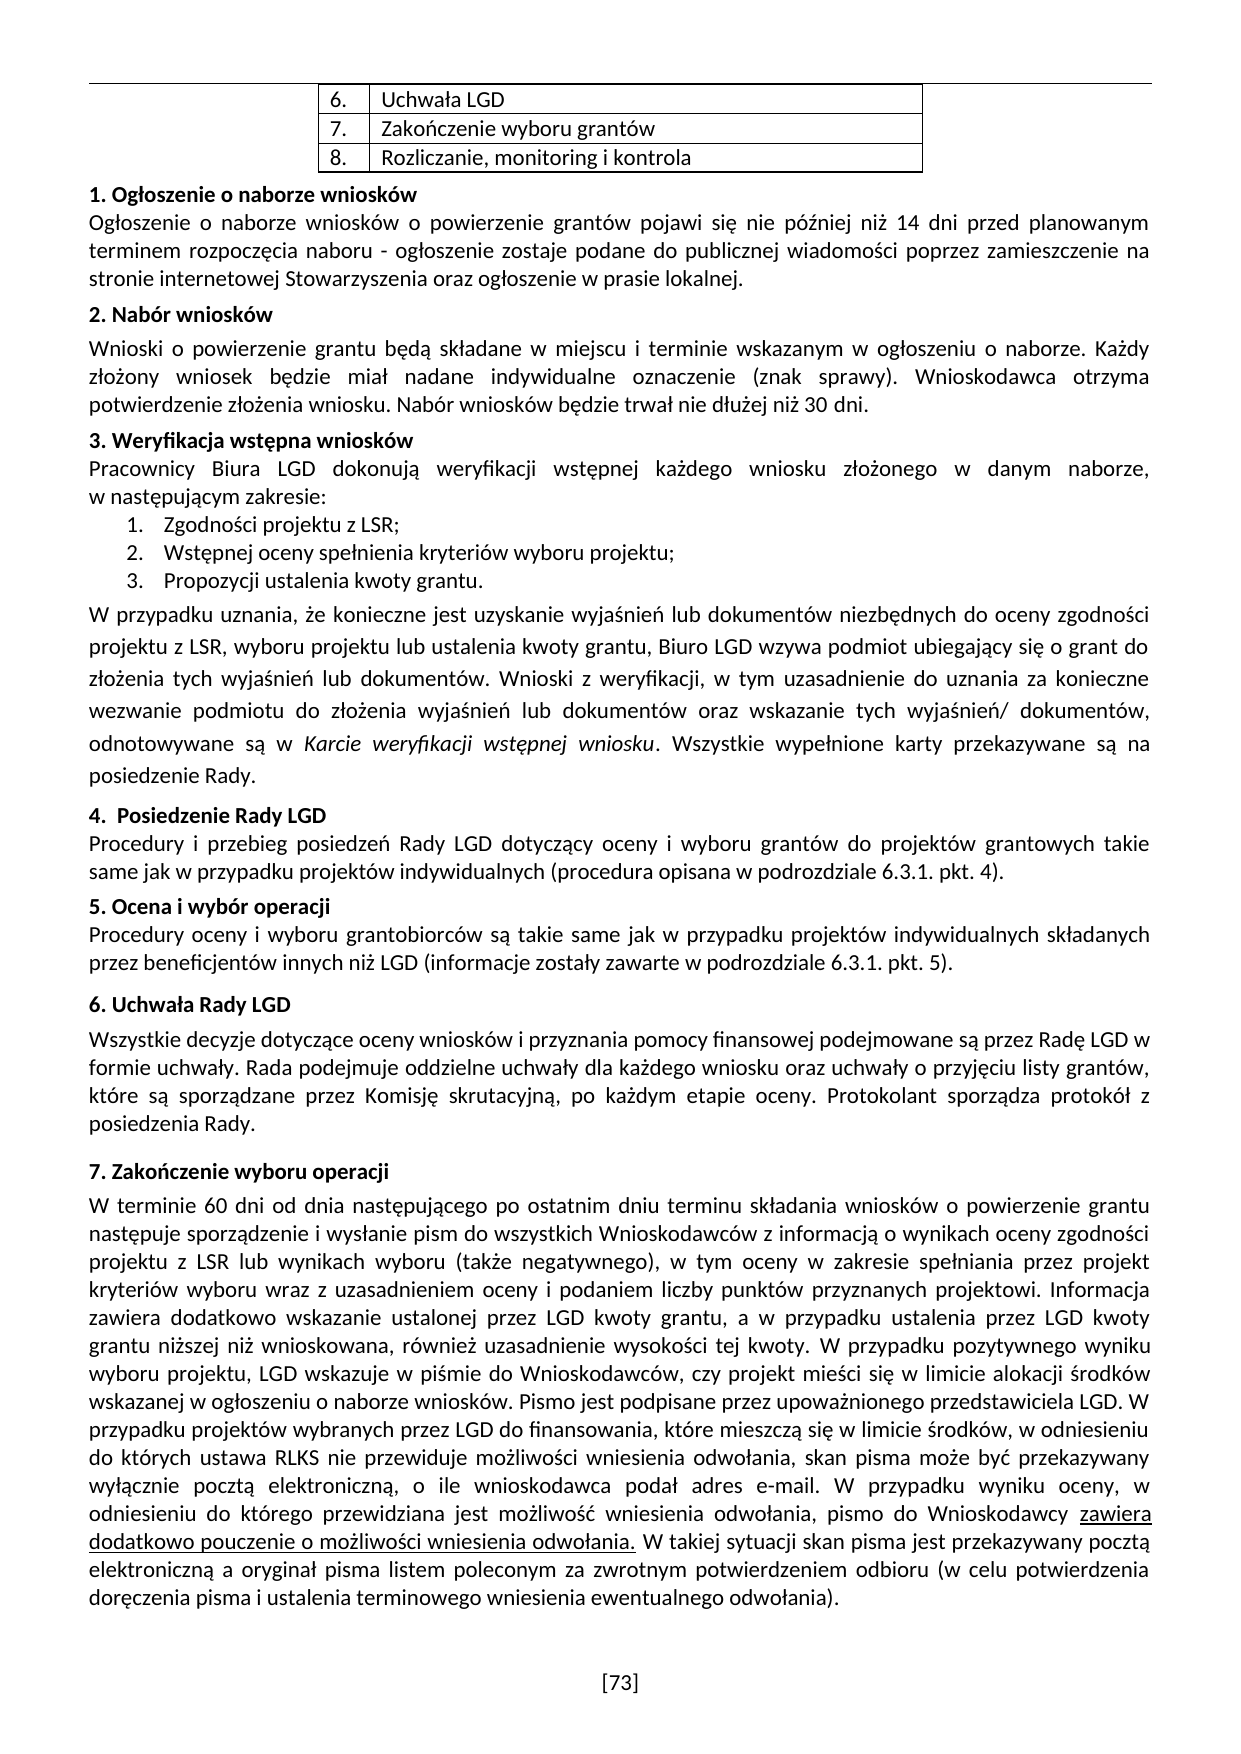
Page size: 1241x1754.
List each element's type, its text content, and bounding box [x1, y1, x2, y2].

text 3. Weryfikacja wstępna wniosków [89, 426, 1152, 454]
text 4. Posiedzenie Rady LGD [89, 801, 1152, 829]
list Zgodności projektu z LSR; [126, 510, 1152, 538]
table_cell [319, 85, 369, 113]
text 1. Ogłoszenie o naborze wniosków [89, 180, 1152, 208]
text W przypadku uznania, że konieczne jest uzyskanie wyjaśnień lub dokumentów niezbędnych do oceny zgodności projektu z LSR, wyboru projektu lub ustalenia kwoty grantu, Biuro LGD wzywa podmiot ubiegający się o grant do złożenia tych wyjaśnień lub dokumentów. Wnioski z weryfikacji, w tym uzasadnienie do uznania za konieczne wezwanie podmiotu do złożenia wyjaśnień lub dokumentów oraz wskazanie tych wyjaśnień/ dokumentów, odnotowywane są w Karcie weryfikacji wstępnej wniosku. Wszystkie wypełnione karty przekazywane są na posiedzenie Rady. [89, 600, 1152, 789]
text Procedury i przebieg posiedzeń Rady LGD dotyczący oceny i wyboru grantów do projektów grantowych takie same jak w przypadku projektów indywidualnych (procedura opisana w podrozdziale 6.3.1. pkt. 4). [89, 829, 1152, 885]
list Wstępnej oceny spełnienia kryteriów wyboru projektu; [126, 538, 1152, 566]
list Propozycji ustalenia kwoty grantu. [126, 566, 1152, 594]
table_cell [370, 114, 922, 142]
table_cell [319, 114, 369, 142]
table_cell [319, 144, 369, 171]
text 6. Uchwała Rady LGD [89, 990, 1152, 1018]
text 5. Ocena i wybór operacji [89, 892, 1152, 921]
text Pracownicy Biura LGD dokonują weryfikacji wstępnej każdego wniosku złożonego w danym naborze, w następującym zakresie: [89, 454, 1152, 510]
text Procedury oceny i wyboru grantobiorców są takie same jak w przypadku projektów indywidualnych składanych przez beneficjentów innych niż LGD (informacje zostały zawarte w podrozdziale 6.3.1. pkt. 5). [89, 921, 1152, 977]
text W terminie 60 dni od dnia następującego po ostatnim dniu terminu składania wniosków o powierzenie grantu następuje sporządzenie i wysłanie pism do wszystkich Wnioskodawców z informacją o wynikach oceny zgodności projektu z LSR lub wynikach wyboru (także negatywnego), w tym oceny w zakresie spełniania przez projekt kryteriów wyboru wraz z uzasadnieniem oceny i podaniem liczby punktów przyznanych projektowi. Informacja zawiera dodatkowo wskazanie ustalonej przez LGD kwoty grantu, a w przypadku ustalenia przez LGD kwoty grantu niższej niż wnioskowana, również uzasadnienie wysokości tej kwoty. W przypadku pozytywnego wyniku wyboru projektu, LGD wskazuje w piśmie do Wnioskodawców, czy projekt mieści się w limicie alokacji środków wskazanej w ogłoszeniu o naborze wniosków. Pismo jest podpisane przez upoważnionego przedstawiciela LGD. W przypadku projektów wybranych przez LGD do finansowania, które mieszczą się w limicie środków, w odniesieniu do których ustawa RLKS nie przewiduje możliwości wniesienia odwołania, skan pisma może być przekazywany wyłącznie pocztą elektroniczną, o ile wnioskodawca podał adres e-mail. W przypadku wyniku oceny, w odniesieniu do którego przewidziana jest możliwość wniesienia odwołania, pismo do Wnioskodawcy zawiera dodatkowo pouczenie o możliwości wniesienia odwołania. W takiej sytuacji skan pisma jest przekazywany pocztą elektroniczną a oryginał pisma listem poleconym za zwrotnym potwierdzeniem odbioru (w celu potwierdzenia doręczenia pisma i ustalenia terminowego wniesienia ewentualnego odwołania). [89, 1191, 1152, 1611]
text 7. Zakończenie wyboru operacji [89, 1157, 1152, 1185]
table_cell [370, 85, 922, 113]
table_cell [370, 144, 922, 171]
text Wnioski o powierzenie grantu będą składane w miejscu i terminie wskazanym w ogłoszeniu o naborze. Każdy złożony wniosek będzie miał nadane indywidualne oznaczenie (znak sprawy). Wnioskodawca otrzyma potwierdzenie złożenia wniosku. Nabór wniosków będzie trwał nie dłużej niż 30 dni. [89, 334, 1152, 418]
text Wszystkie decyzje dotyczące oceny wniosków i przyznania pomocy finansowej podejmowane są przez Radę LGD w formie uchwały. Rada podejmuje oddzielne uchwały dla każdego wniosku oraz uchwały o przyjęciu listy grantów, które są sporządzane przez Komisję skrutacyjną, po każdym etapie oceny. Protokolant sporządza protokół z posiedzenia Rady. [89, 1025, 1152, 1137]
text Ogłoszenie o naborze wniosków o powierzenie grantów pojawi się nie później niż 14 dni przed planowanym terminem rozpoczęcia naboru - ogłoszenie zostaje podane do publicznej wiadomości poprzez zamieszczenie na stronie internetowej Stowarzyszenia oraz ogłoszenie w prasie lokalnej. [89, 208, 1152, 292]
text 2. Nabór wniosków [89, 300, 1152, 328]
